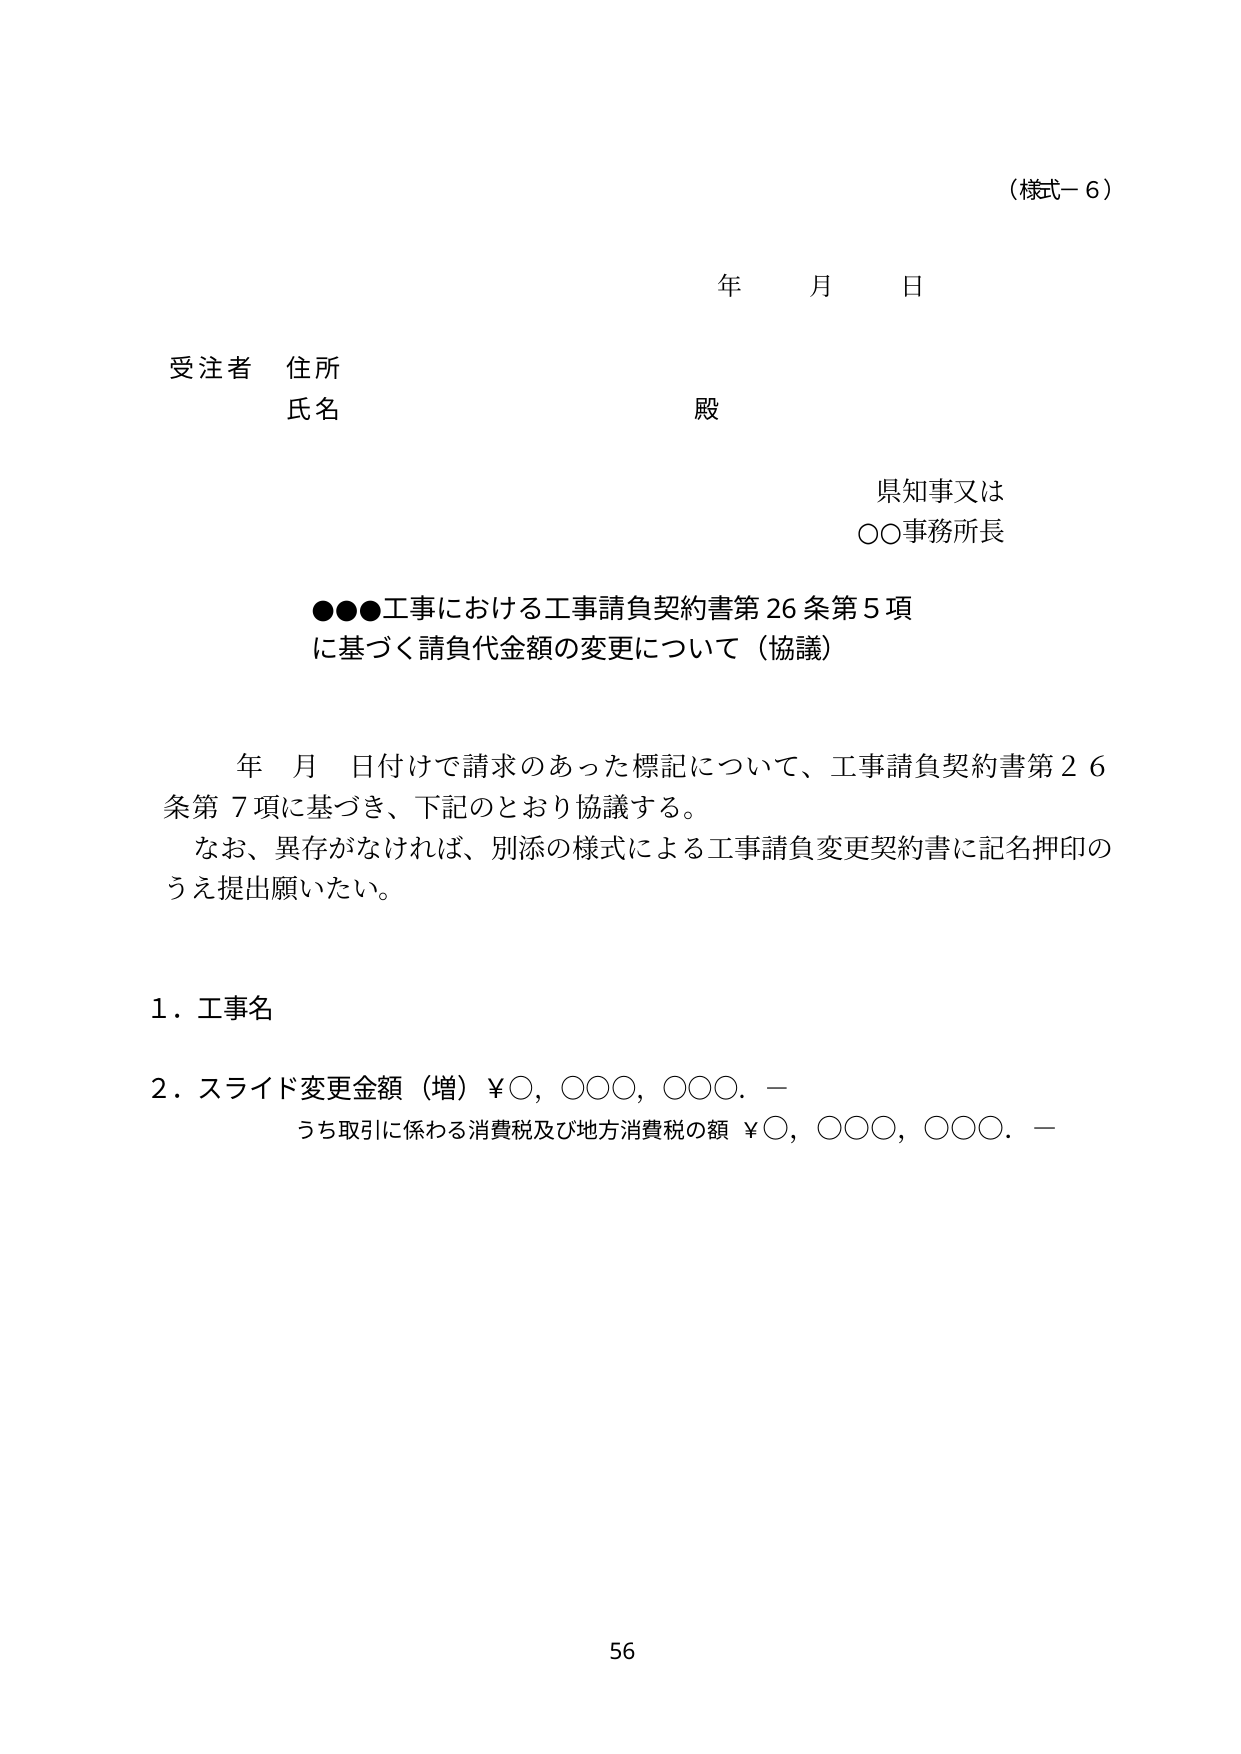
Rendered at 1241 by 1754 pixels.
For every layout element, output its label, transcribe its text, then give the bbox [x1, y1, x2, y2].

text 氏名 殿 [286, 389, 1136, 426]
text ●●●工事における工事請負契約書第 26 条第５項に基づく請負代金額の変更について（協議） [311, 587, 929, 666]
text うち取引に係わる消費税及び地方消費税の額 ￥○，○○○，○○○．－ [295, 1108, 1136, 1147]
text 県知事又は [108, 470, 1006, 509]
text １．工事名 [146, 987, 1136, 1027]
text 年 月 日 [717, 266, 1136, 302]
subtitle （ 様式－６） [108, 172, 1127, 205]
text なお、異存がなければ、別添の様式による工事請負変更契約書に記名押印のうえ提出願いたい。 [164, 827, 1122, 907]
text ２．スライド変更金額 （増）￥○，○○○，○○○．－ [146, 1067, 1136, 1106]
text ○○事務所長 [108, 511, 1006, 550]
text 受注者 住所 [169, 348, 1136, 384]
text 年 月 日付けで請求のあった標記について、工事請負契約書第２６条第 ７項に基づき、下記のとおり協議する。 [164, 745, 1122, 825]
